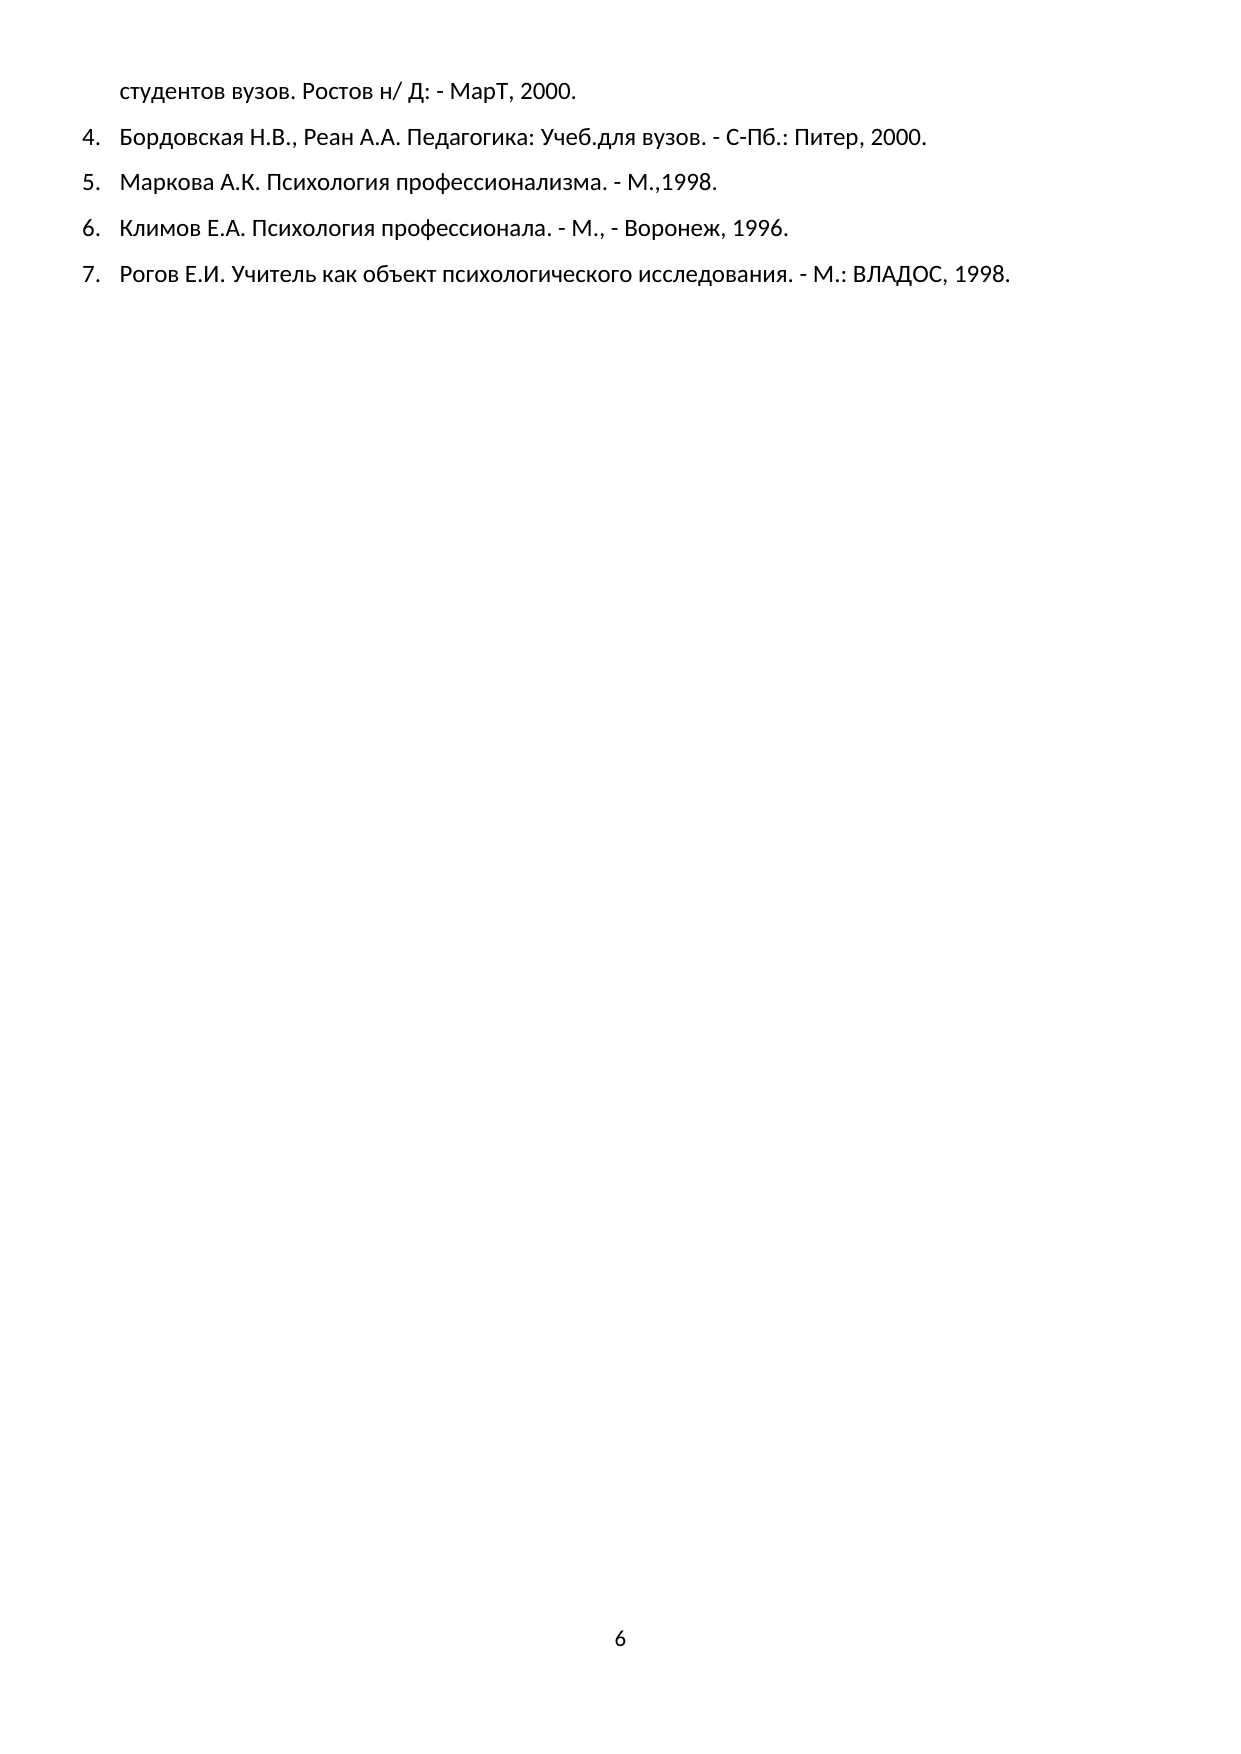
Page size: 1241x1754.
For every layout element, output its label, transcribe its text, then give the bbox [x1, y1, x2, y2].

list Маркова А.К. Психология профессионализма. - М.,1998. [82, 166, 1165, 197]
list Бордовская Н.В., Реан А.А. Педагогика: Учеб.для вузов. - С-Пб.: Питер, 2000. [82, 121, 1165, 151]
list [82, 75, 1165, 106]
list Рогов Е.И. Учитель как объект психологического исследования. - М.: ВЛАДОС, 1998. [82, 258, 1165, 288]
list Климов Е.А. Психология профессионала. - М., - Воронеж, 1996. [82, 212, 1165, 243]
